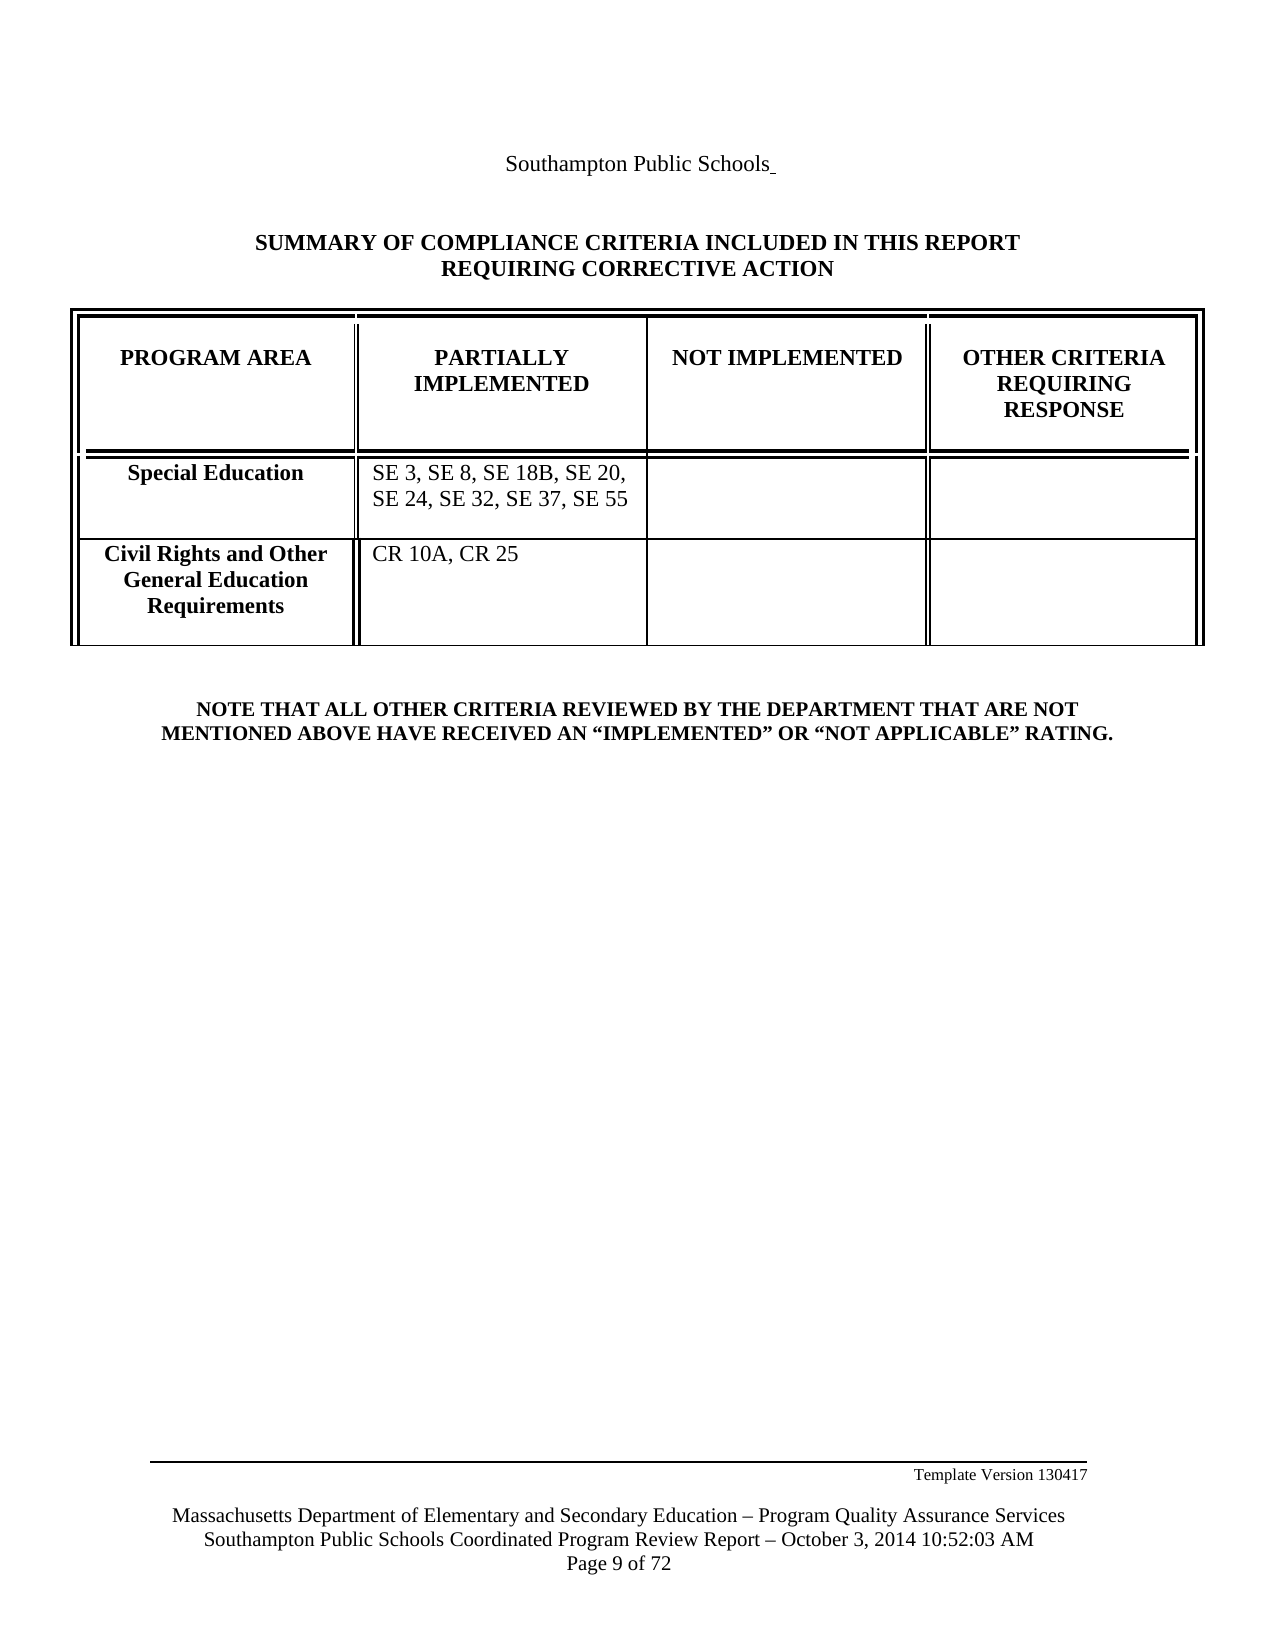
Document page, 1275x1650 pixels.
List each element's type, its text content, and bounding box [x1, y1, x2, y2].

table_cell [648, 540, 925, 645]
table_cell CR 10A, CR 25 [361, 540, 646, 645]
table_cell SE 3, SE 8, SE 18B, SE 20, SE 24, SE 32, SE 37, SE 55 [356, 449, 646, 538]
table_header PARTIALLY IMPLEMENTED [356, 311, 647, 449]
text REQUIRING CORRECTIVE ACTION [75, 255, 1200, 282]
table_header OTHER CRITERIA REQUIRING RESPONSE [928, 311, 1200, 449]
table_cell [928, 449, 1200, 538]
table_cell [648, 449, 928, 538]
text SUMMARY OF COMPLIANCE CRITERIA INCLUDED IN THIS REPORT [75, 229, 1200, 255]
text NOTE THAT ALL OTHER CRITERIA REVIEWED BY THE DEPARTMENT THAT ARE NOT MENTIONED ABOVE HAVE RECEIVED AN “IMPLEMENTED” OR “NOT APPLICABLE” RATING. [150, 697, 1125, 745]
table_cell Civil Rights and Other General Education Requirements [80, 540, 352, 645]
table_header NOT IMPLEMENTED [647, 311, 928, 449]
table_cell [931, 540, 1195, 645]
table_header PROGRAM AREA [75, 311, 356, 449]
table_cell Special Education [75, 449, 356, 538]
text Southampton Public Schools [150, 150, 1125, 176]
